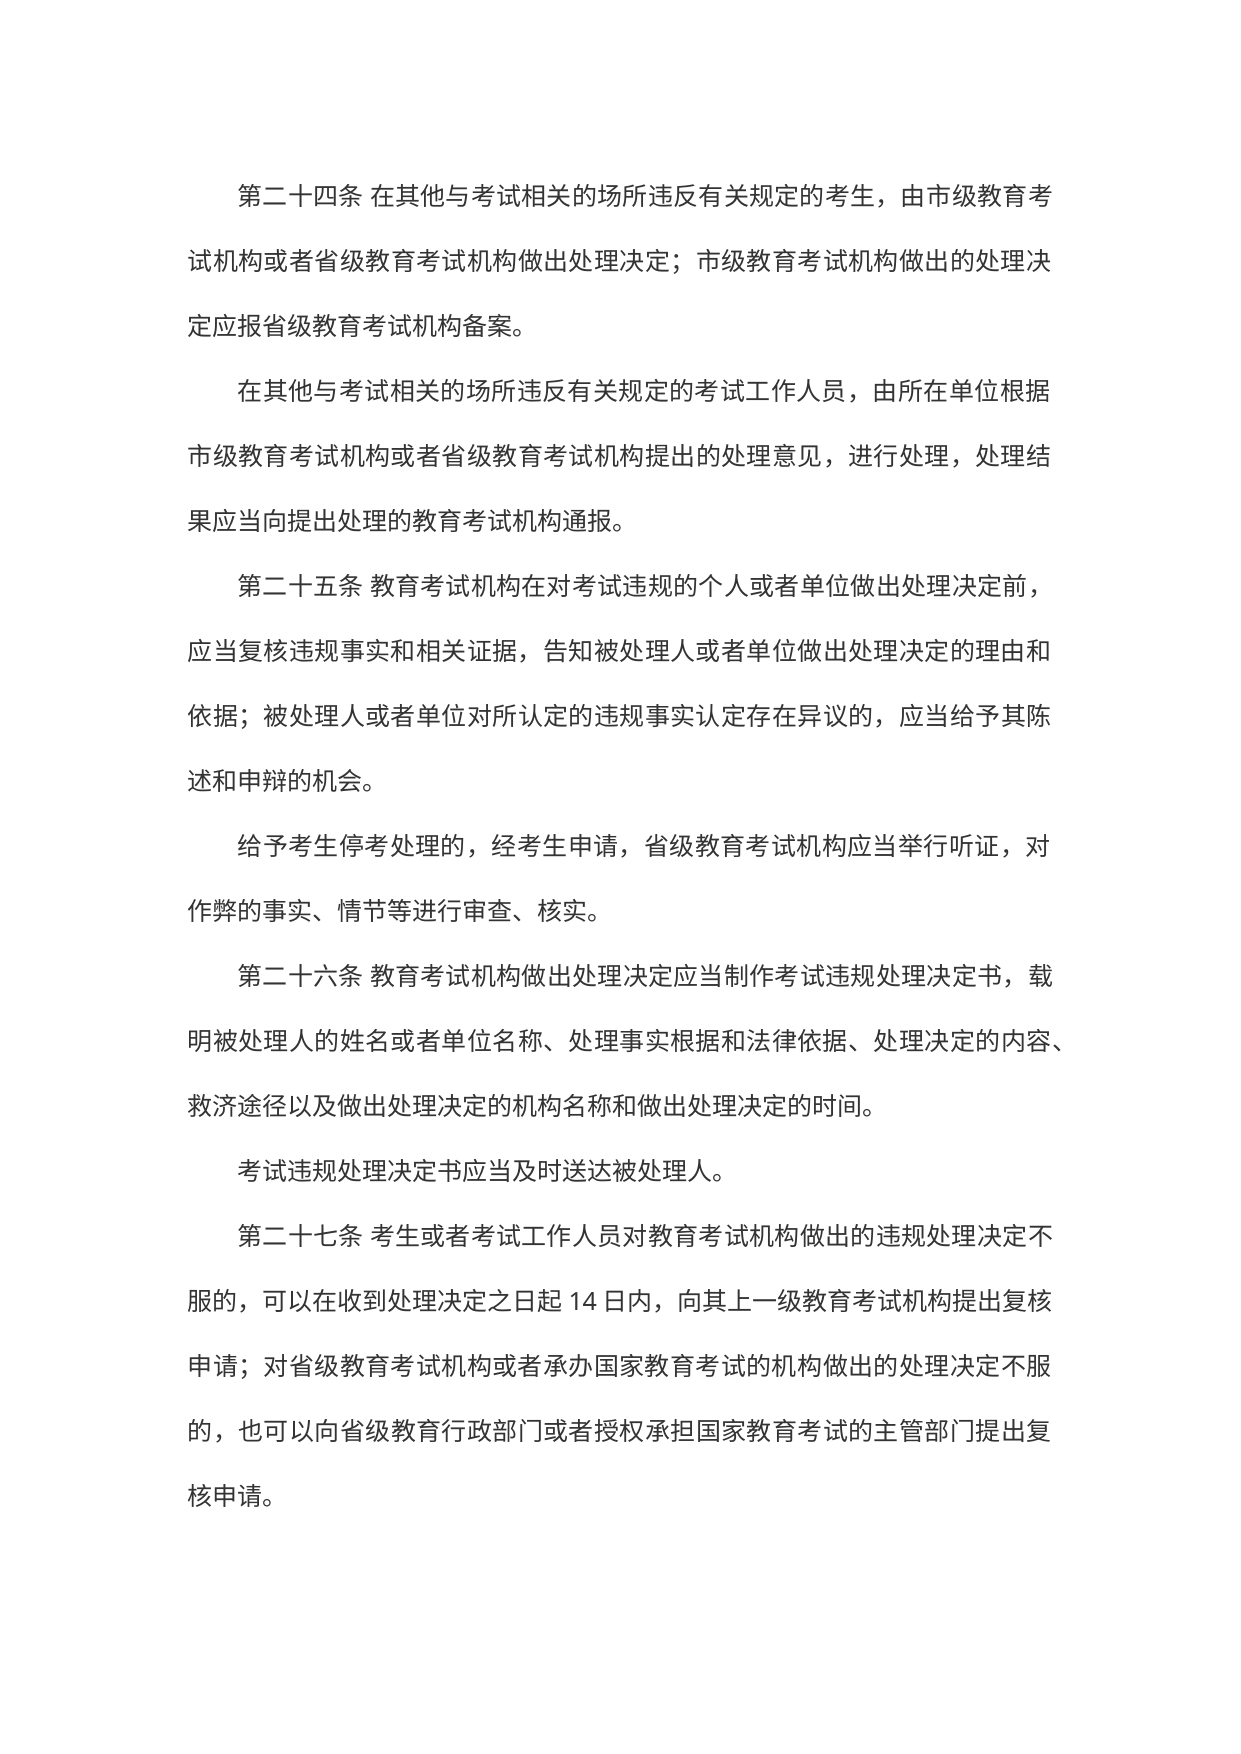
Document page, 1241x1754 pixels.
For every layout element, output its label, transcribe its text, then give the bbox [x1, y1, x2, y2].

text 第二十五条 教育考试机构在对考试违规的个人或者单位做出处理决定前，应当复核违规事实和相关证据，告知被处理人或者单位做出处理决定的理由和依据；被处理人或者单位对所认定的违规事实认定存在异议的，应当给予其陈述和申辩的机会。 [187, 552, 1053, 812]
text 第二十七条 考生或者考试工作人员对教育考试机构做出的违规处理决定不服的，可以在收到处理决定之日起14日内，向其上一级教育考试机构提出复核申请；对省级教育考试机构或者承办国家教育考试的机构做出的处理决定不服的，也可以向省级教育行政部门或者授权承担国家教育考试的主管部门提出复核申请。 [187, 1202, 1053, 1527]
text 在其他与考试相关的场所违反有关规定的考试工作人员，由所在单位根据市级教育考试机构或者省级教育考试机构提出的处理意见，进行处理，处理结果应当向提出处理的教育考试机构通报。 [187, 357, 1053, 552]
text 第二十四条 在其他与考试相关的场所违反有关规定的考生，由市级教育考试机构或者省级教育考试机构做出处理决定；市级教育考试机构做出的处理决定应报省级教育考试机构备案。 [187, 162, 1053, 357]
text 给予考生停考处理的，经考生申请，省级教育考试机构应当举行听证，对作弊的事实、情节等进行审查、核实。 [187, 812, 1053, 942]
text 考试违规处理决定书应当及时送达被处理人。 [187, 1137, 1053, 1202]
text 第二十六条 教育考试机构做出处理决定应当制作考试违规处理决定书，载明被处理人的姓名或者单位名称、处理事实根据和法律依据、处理决定的内容、救济途径以及做出处理决定的机构名称和做出处理决定的时间。 [187, 942, 1053, 1137]
